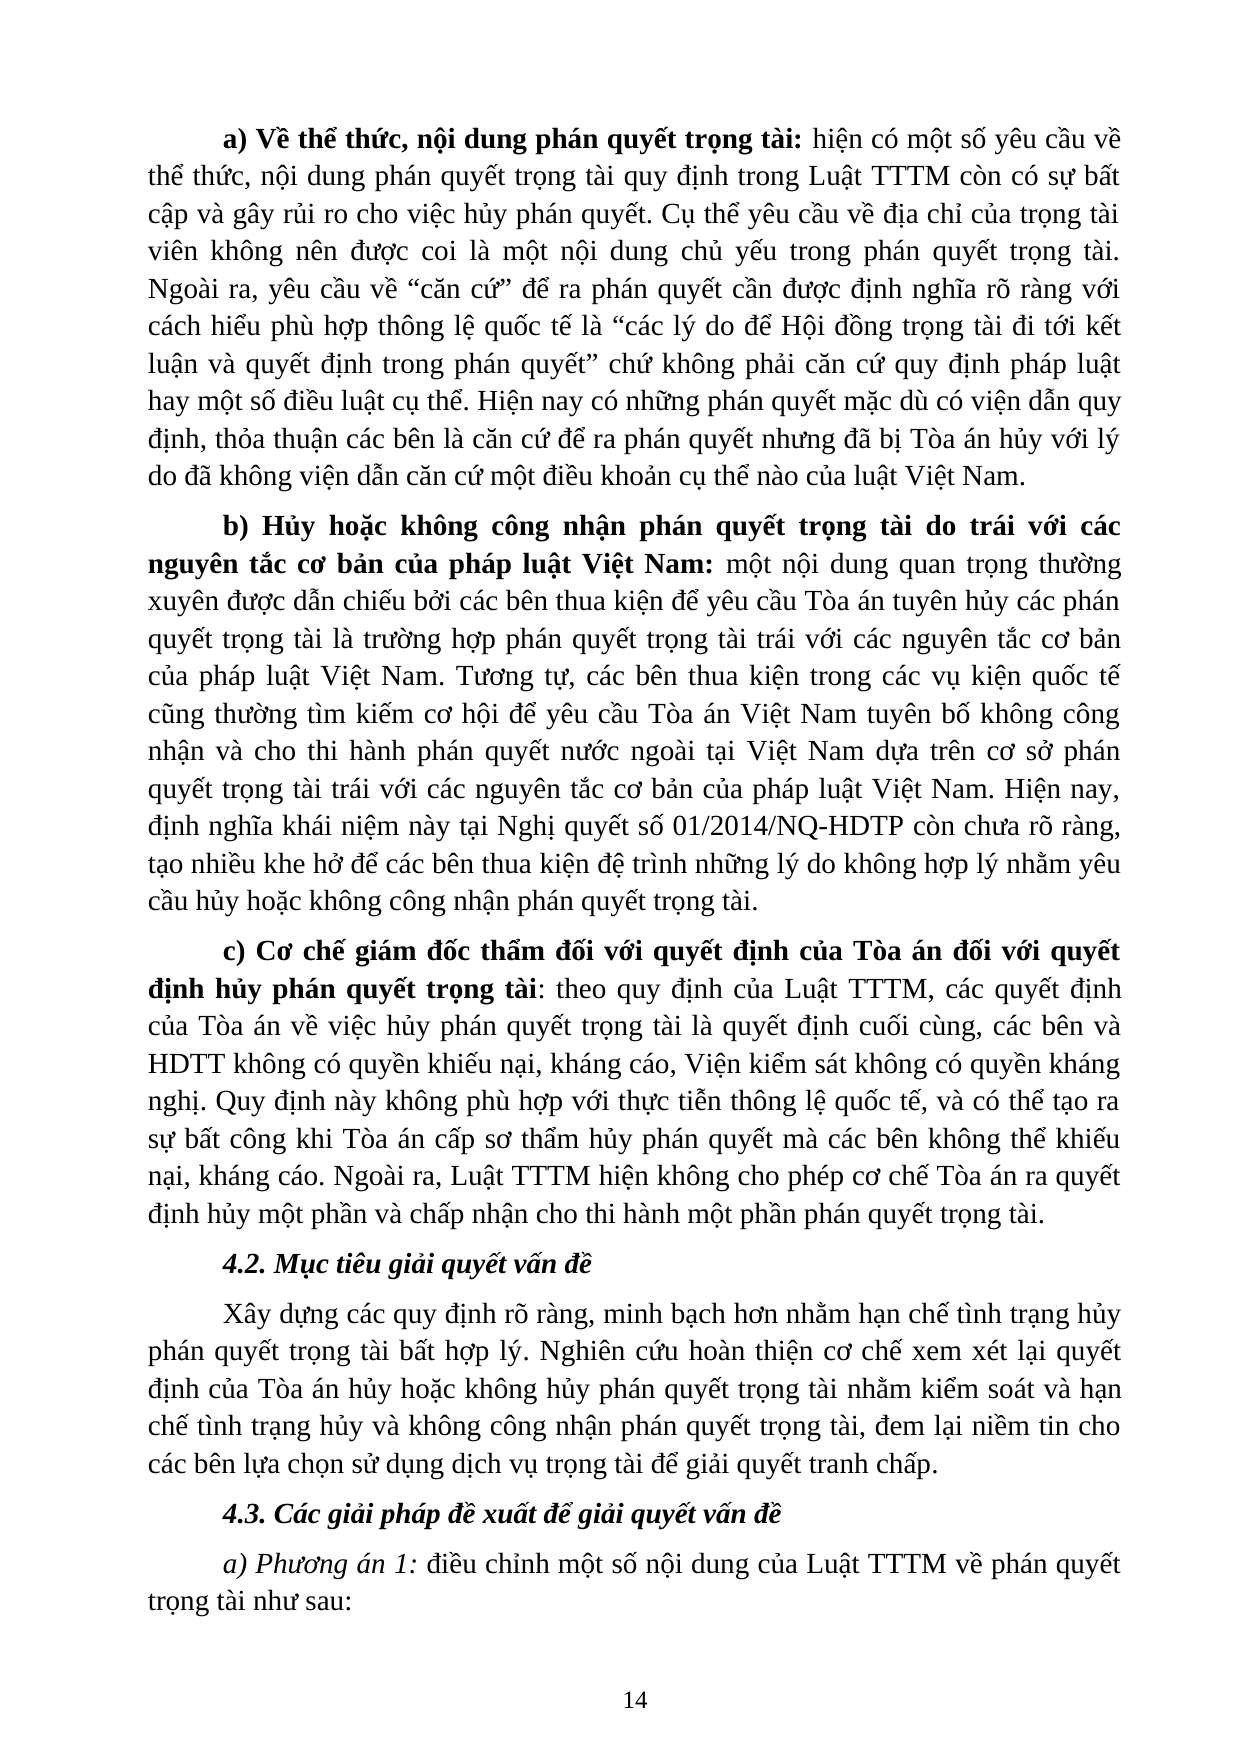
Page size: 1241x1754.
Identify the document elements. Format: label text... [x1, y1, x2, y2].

text b) Hủy hoặc không công nhận phán quyết trọng tài do trái với các nguyên tắc cơ bản của pháp luật Việt Nam: một nội dung quan trọng thường xuyên được dẫn chiếu bởi các bên thua kiện để yêu cầu Tòa án tuyên hủy các phán quyết trọng tài là trường hợp phán quyết trọng tài trái với các nguyên tắc cơ bản của pháp luật Việt Nam. Tương tự, các bên thua kiện trong các vụ kiện quốc tế cũng thường tìm kiếm cơ hội để yêu cầu Tòa án Việt Nam tuyên bố không công nhận và cho thi hành phán quyết nước ngoài tại Việt Nam dựa trên cơ sở phán quyết trọng tài trái với các nguyên tắc cơ bản của pháp luật Việt Nam. Hiện nay, định nghĩa khái niệm này tại Nghị quyết số 01/2014/NQ-HDTP còn chưa rõ ràng, tạo nhiều khe hở để các bên thua kiện đệ trình những lý do không hợp lý nhằm yêu cầu hủy hoặc không công nhận phán quyết trọng tài. [148, 506, 1122, 918]
text Xây dựng các quy định rõ ràng, minh bạch hơn nhằm hạn chế tình trạng hủy phán quyết trọng tài bất hợp lý. Nghiên cứu hoàn thiện cơ chế xem xét lại quyết định của Tòa án hủy hoặc không hủy phán quyết trọng tài nhằm kiểm soát và hạn chế tình trạng hủy và không công nhận phán quyết trọng tài, đem lại niềm tin cho các bên lựa chọn sử dụng dịch vụ trọng tài để giải quyết tranh chấp. [148, 1293, 1122, 1481]
text a) Về thể thức, nội dung phán quyết trọng tài: hiện có một số yêu cầu về thể thức, nội dung phán quyết trọng tài quy định trong Luật TTTM còn có sự bất cập và gây rủi ro cho việc hủy phán quyết. Cụ thể yêu cầu về địa chỉ của trọng tài viên không nên được coi là một nội dung chủ yếu trong phán quyết trọng tài. Ngoài ra, yêu cầu về “căn cứ” để ra phán quyết cần được định nghĩa rõ ràng với cách hiểu phù hợp thông lệ quốc tế là “các lý do để Hội đồng trọng tài đi tới kết luận và quyết định trong phán quyết” chứ không phải căn cứ quy định pháp luật hay một số điều luật cụ thể. Hiện nay có những phán quyết mặc dù có viện dẫn quy định, thỏa thuận các bên là căn cứ để ra phán quyết nhưng đã bị Tòa án hủy với lý do đã không viện dẫn căn cứ một điều khoản cụ thể nào của luật Việt Nam. [148, 118, 1122, 493]
text a) Phương án 1: điều chỉnh một số nội dung của Luật TTTM về phán quyết trọng tài như sau: [148, 1543, 1122, 1618]
text 4.2. Mục tiêu giải quyết vấn đề [148, 1243, 1122, 1281]
text 4.3. Các giải pháp đề xuất để giải quyết vấn đề [148, 1493, 1122, 1531]
text c) Cơ chế giám đốc thẩm đối với quyết định của Tòa án đối với quyết định hủy phán quyết trọng tài: theo quy định của Luật TTTM, các quyết định của Tòa án về việc hủy phán quyết trọng tài là quyết định cuối cùng, các bên và HDTT không có quyền khiếu nại, kháng cáo, Viện kiểm sát không có quyền kháng nghị. Quy định này không phù hợp với thực tiễn thông lệ quốc tế, và có thể tạo ra sự bất công khi Tòa án cấp sơ thẩm hủy phán quyết mà các bên không thể khiếu nại, kháng cáo. Ngoài ra, Luật TTTM hiện không cho phép cơ chế Tòa án ra quyết định hủy một phần và chấp nhận cho thi hành một phần phán quyết trọng tài. [148, 931, 1122, 1231]
